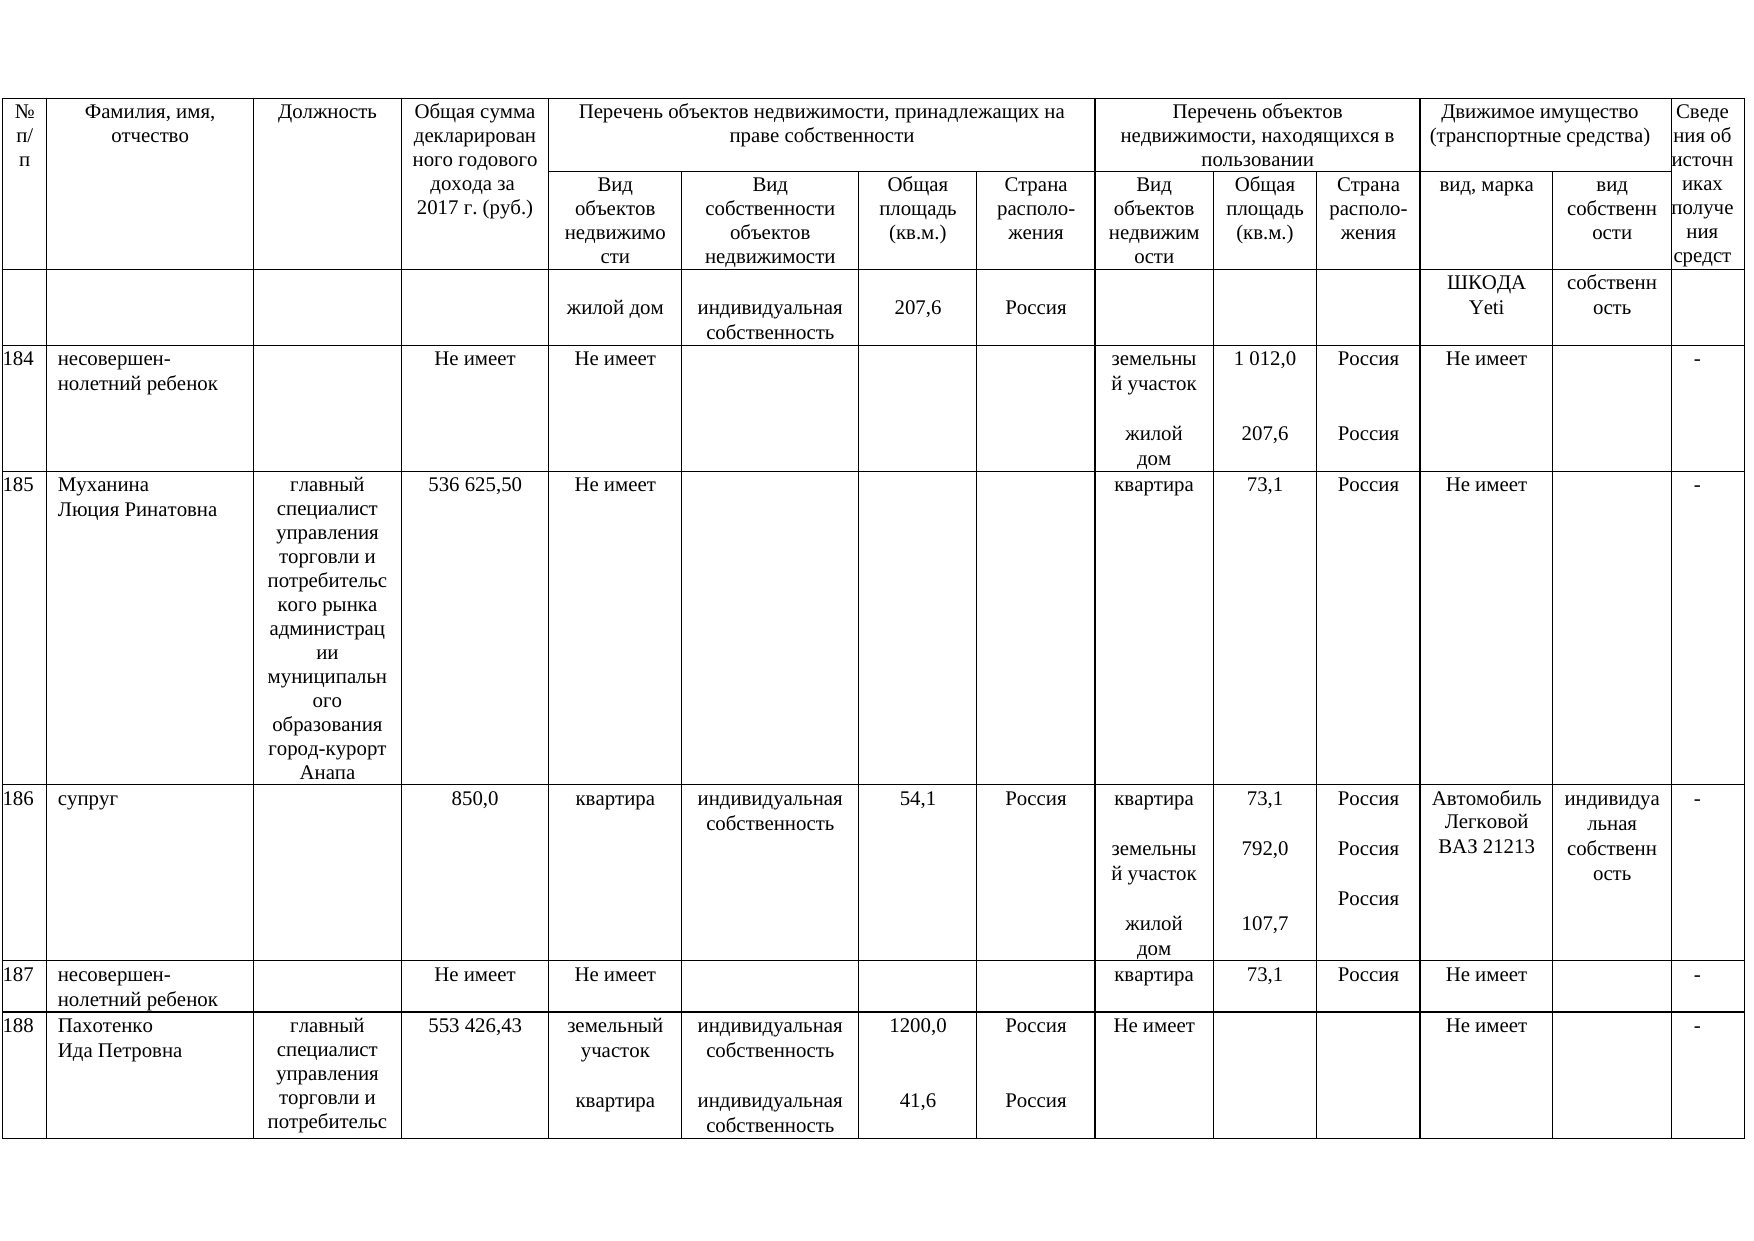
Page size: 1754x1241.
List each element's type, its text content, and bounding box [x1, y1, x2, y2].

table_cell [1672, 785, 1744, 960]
table_cell Страна располо-жения [977, 172, 1094, 268]
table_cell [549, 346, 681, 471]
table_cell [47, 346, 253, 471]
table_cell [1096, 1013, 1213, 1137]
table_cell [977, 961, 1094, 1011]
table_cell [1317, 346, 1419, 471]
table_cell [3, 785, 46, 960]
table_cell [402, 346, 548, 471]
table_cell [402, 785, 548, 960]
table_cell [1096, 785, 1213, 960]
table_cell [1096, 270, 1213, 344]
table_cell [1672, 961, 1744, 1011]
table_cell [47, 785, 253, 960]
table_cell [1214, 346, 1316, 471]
table_header Перечень объектов недвижимости, находящихся в пользовании [1096, 99, 1419, 171]
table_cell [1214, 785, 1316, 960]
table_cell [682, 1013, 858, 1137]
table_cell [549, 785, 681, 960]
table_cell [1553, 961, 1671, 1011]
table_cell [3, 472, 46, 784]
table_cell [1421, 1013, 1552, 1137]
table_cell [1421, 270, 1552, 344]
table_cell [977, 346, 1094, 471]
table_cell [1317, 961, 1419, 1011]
table_cell Вид собственности объектов недвижимости [682, 172, 858, 268]
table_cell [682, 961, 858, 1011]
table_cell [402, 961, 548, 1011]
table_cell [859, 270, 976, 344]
table_cell вид собственности [1553, 172, 1671, 268]
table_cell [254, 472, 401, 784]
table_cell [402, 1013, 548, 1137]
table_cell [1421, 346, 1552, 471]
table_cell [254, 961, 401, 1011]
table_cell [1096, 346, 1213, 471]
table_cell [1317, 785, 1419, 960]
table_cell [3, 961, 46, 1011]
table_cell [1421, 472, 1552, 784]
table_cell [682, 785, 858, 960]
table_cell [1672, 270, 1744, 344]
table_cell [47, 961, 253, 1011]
table_header Движимое имущество (транспортные средства) [1421, 99, 1671, 171]
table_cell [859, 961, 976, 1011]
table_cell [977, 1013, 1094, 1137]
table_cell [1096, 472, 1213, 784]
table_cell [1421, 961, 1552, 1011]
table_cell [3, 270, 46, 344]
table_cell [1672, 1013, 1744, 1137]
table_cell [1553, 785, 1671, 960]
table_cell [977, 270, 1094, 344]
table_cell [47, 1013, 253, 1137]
table_header Сведения об источниках получения средств, за счет которых совершена сделка (вид приобретенного имущества, источники) [1672, 99, 1744, 268]
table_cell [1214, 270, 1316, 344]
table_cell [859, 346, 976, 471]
table_header Общая сумма декларированного годового дохода за 2017 г. (руб.) [402, 99, 548, 268]
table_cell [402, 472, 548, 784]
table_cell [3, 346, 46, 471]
table_cell Общая площадь (кв.м.) [1214, 172, 1316, 268]
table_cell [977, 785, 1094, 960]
table_header № п/п [3, 99, 46, 268]
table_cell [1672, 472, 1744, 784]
table_cell Вид объектов недвижимости [1096, 172, 1213, 268]
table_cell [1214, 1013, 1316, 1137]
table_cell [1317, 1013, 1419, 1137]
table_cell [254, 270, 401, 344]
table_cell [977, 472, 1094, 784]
table_header Перечень объектов недвижимости, принадлежащих на праве собственности [549, 99, 1094, 171]
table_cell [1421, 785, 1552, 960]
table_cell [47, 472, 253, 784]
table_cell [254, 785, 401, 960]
table_cell Общая площадь (кв.м.) [859, 172, 976, 268]
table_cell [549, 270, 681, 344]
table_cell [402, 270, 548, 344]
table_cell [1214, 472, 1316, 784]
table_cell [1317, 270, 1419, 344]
table_cell Страна располо-жения [1317, 172, 1419, 268]
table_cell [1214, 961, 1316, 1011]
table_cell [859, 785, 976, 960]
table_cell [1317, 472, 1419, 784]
table_cell Вид объектов недвижимости [549, 172, 681, 268]
table_cell вид, марка [1421, 172, 1552, 268]
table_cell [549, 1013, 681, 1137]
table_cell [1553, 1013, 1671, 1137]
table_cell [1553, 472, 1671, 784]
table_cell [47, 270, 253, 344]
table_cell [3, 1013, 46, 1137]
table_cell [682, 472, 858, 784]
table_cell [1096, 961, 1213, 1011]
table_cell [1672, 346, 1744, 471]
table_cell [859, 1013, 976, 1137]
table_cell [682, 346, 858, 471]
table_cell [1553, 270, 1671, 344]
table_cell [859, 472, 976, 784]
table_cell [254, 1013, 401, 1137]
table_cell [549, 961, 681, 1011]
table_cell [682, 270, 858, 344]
table_header Фамилия, имя, отчество [47, 99, 253, 268]
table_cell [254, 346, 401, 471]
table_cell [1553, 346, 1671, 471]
table_header Должность [254, 99, 401, 268]
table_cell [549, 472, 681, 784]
